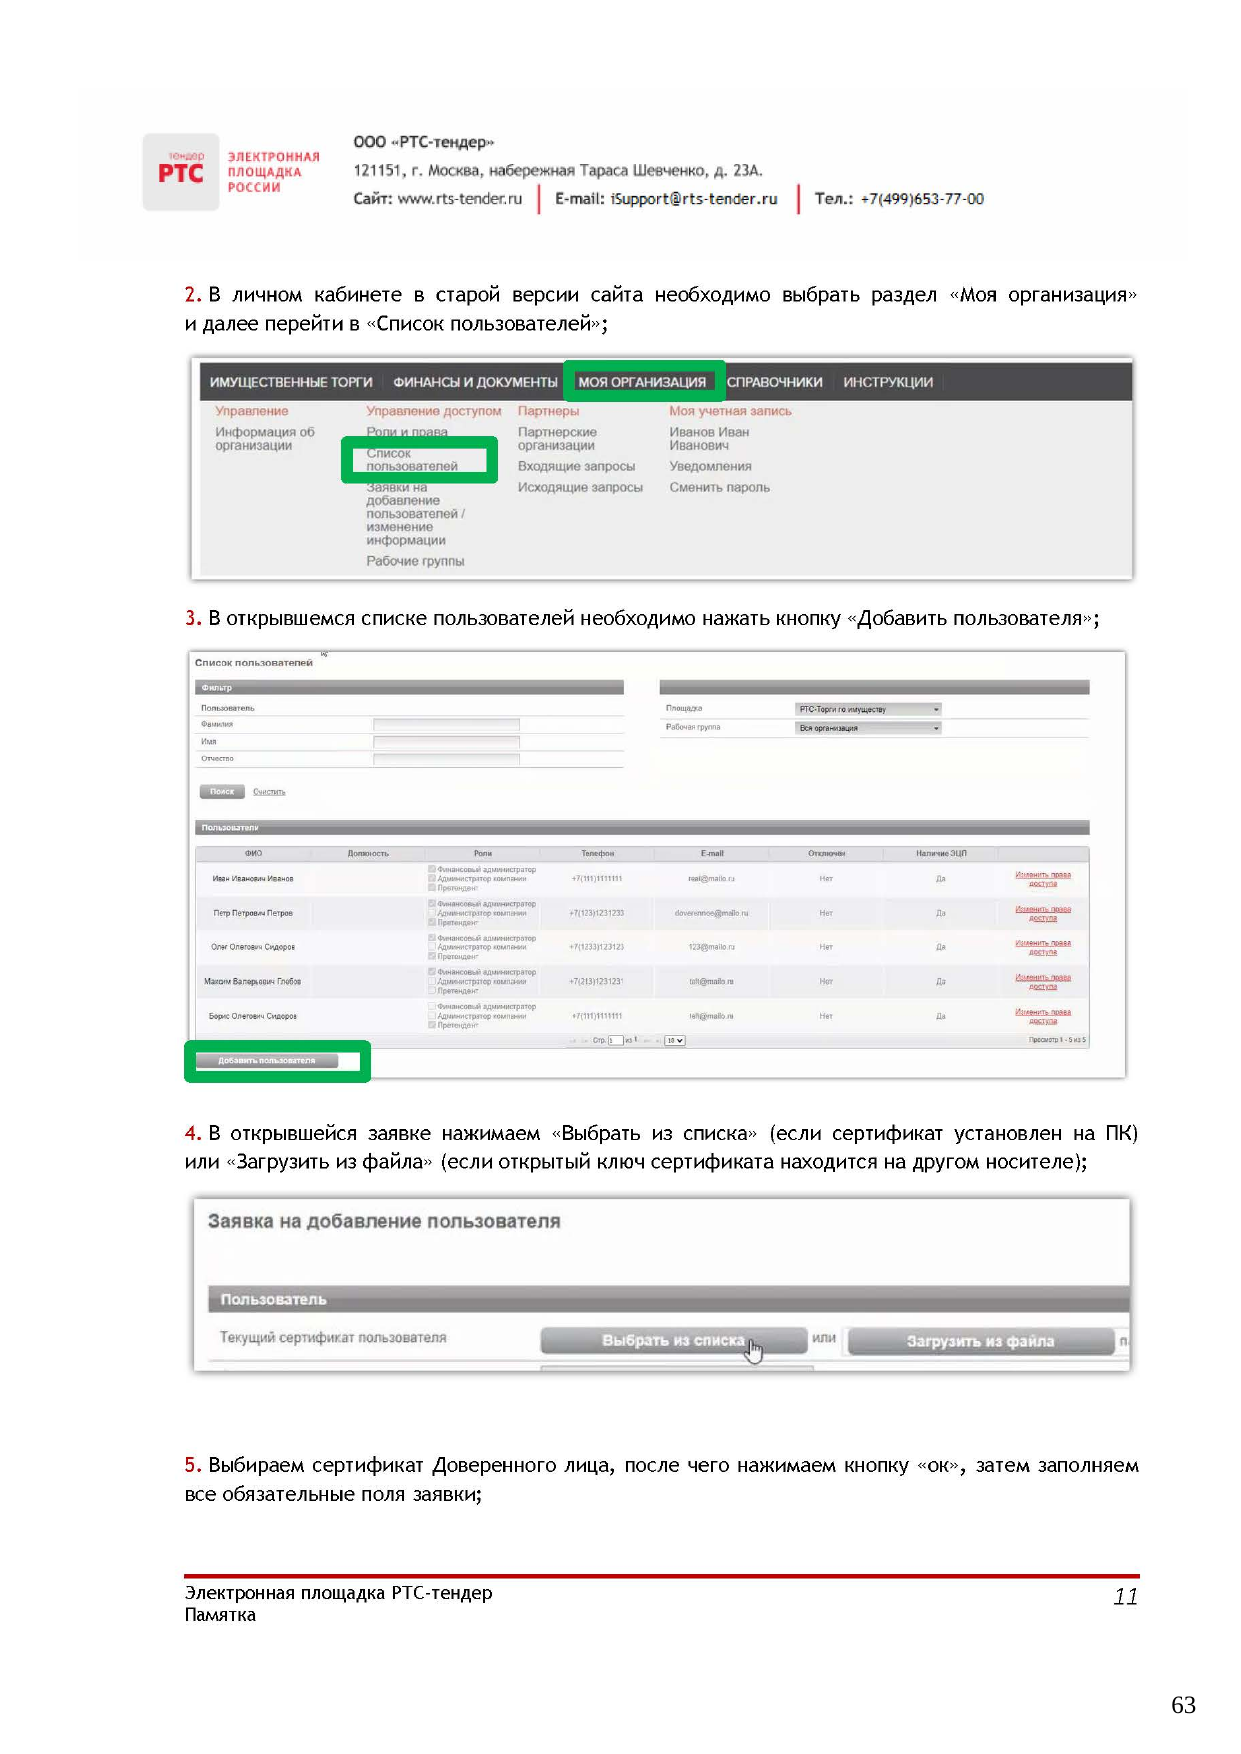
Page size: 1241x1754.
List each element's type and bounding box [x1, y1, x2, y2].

picture [78, 88, 1192, 1665]
